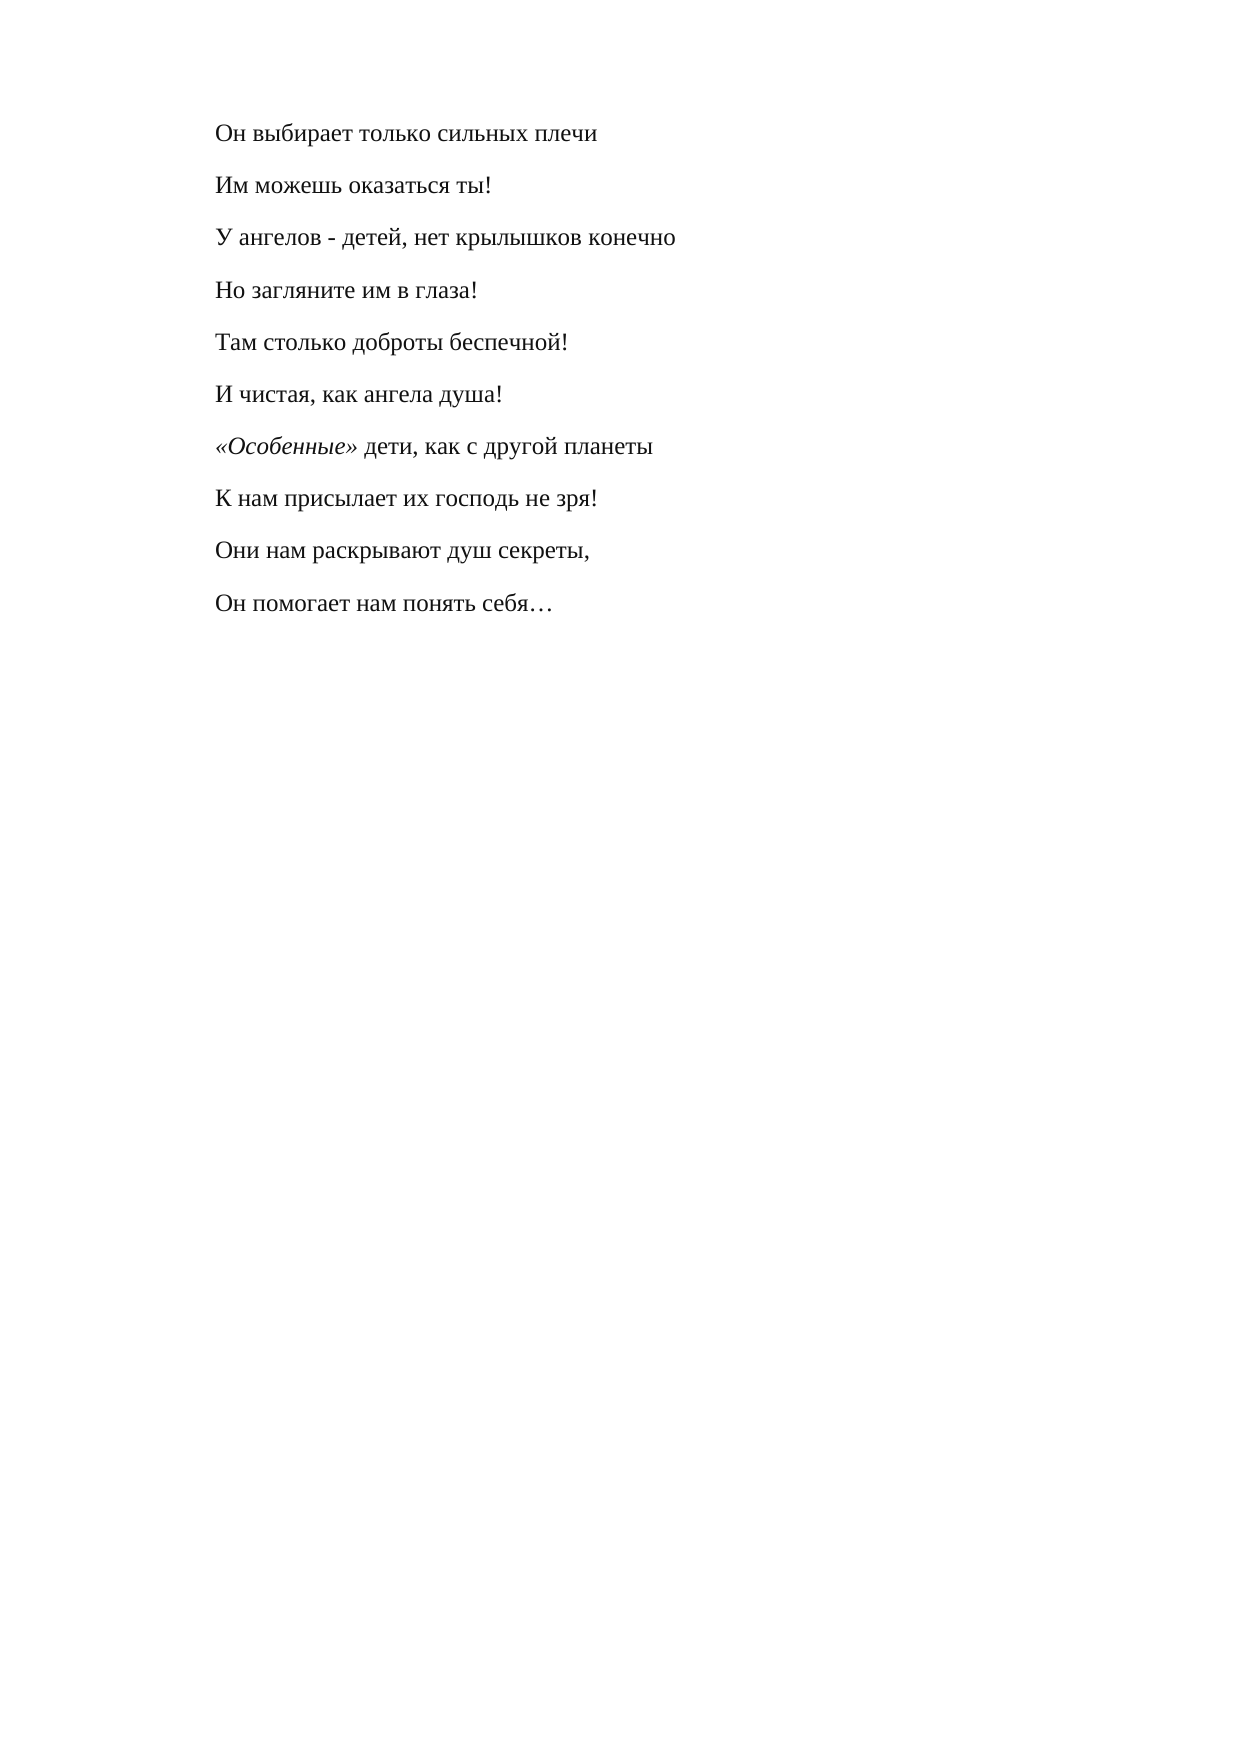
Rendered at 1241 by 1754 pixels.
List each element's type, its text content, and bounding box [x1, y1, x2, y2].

text У ангелов - детей, нет крылышков конечно [177, 222, 1152, 251]
text Там столько доброты беспечной! [177, 327, 1152, 356]
text Он помогает нам понять себя… [177, 588, 1152, 617]
text И чистая, как ангела душа! [177, 379, 1152, 408]
text «Особенные» дети, как с другой планеты [177, 431, 1152, 460]
text Но загляните им в глаза! [177, 275, 1152, 303]
text Они нам раскрывают душ секреты, [177, 536, 1152, 564]
text Им можешь оказаться ты! [177, 170, 1152, 199]
text Он выбирает только сильных плечи [177, 118, 1152, 147]
text К нам присылает их господь не зря! [177, 483, 1152, 512]
